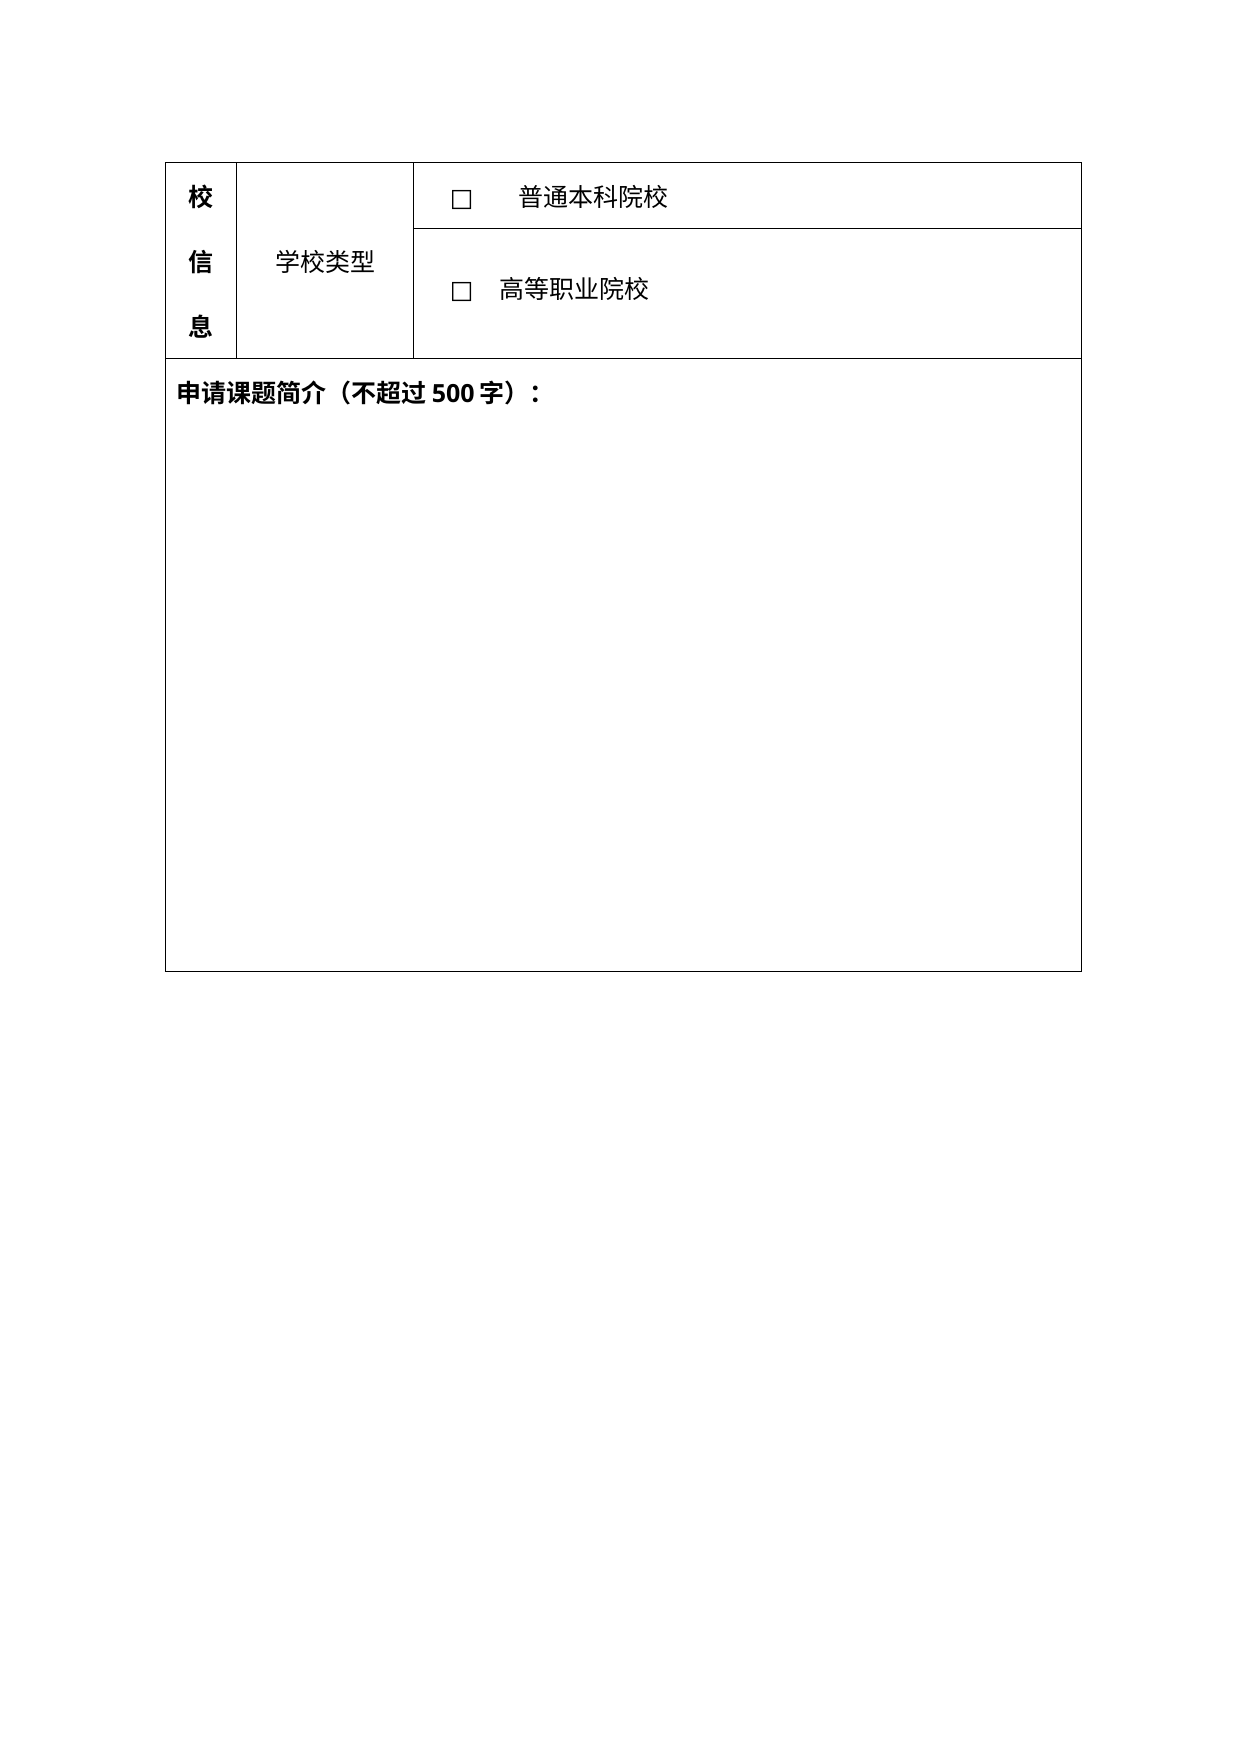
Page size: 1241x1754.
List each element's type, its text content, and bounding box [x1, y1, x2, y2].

table_cell 学校信息 [166, 163, 236, 358]
table_cell □ 高等职业院校 [414, 229, 1081, 358]
table_cell 普通本科院校 [414, 163, 1081, 228]
table_cell 申请课题简介（不超过500字）： [166, 359, 1081, 971]
table_cell 学校类型 [237, 163, 413, 358]
